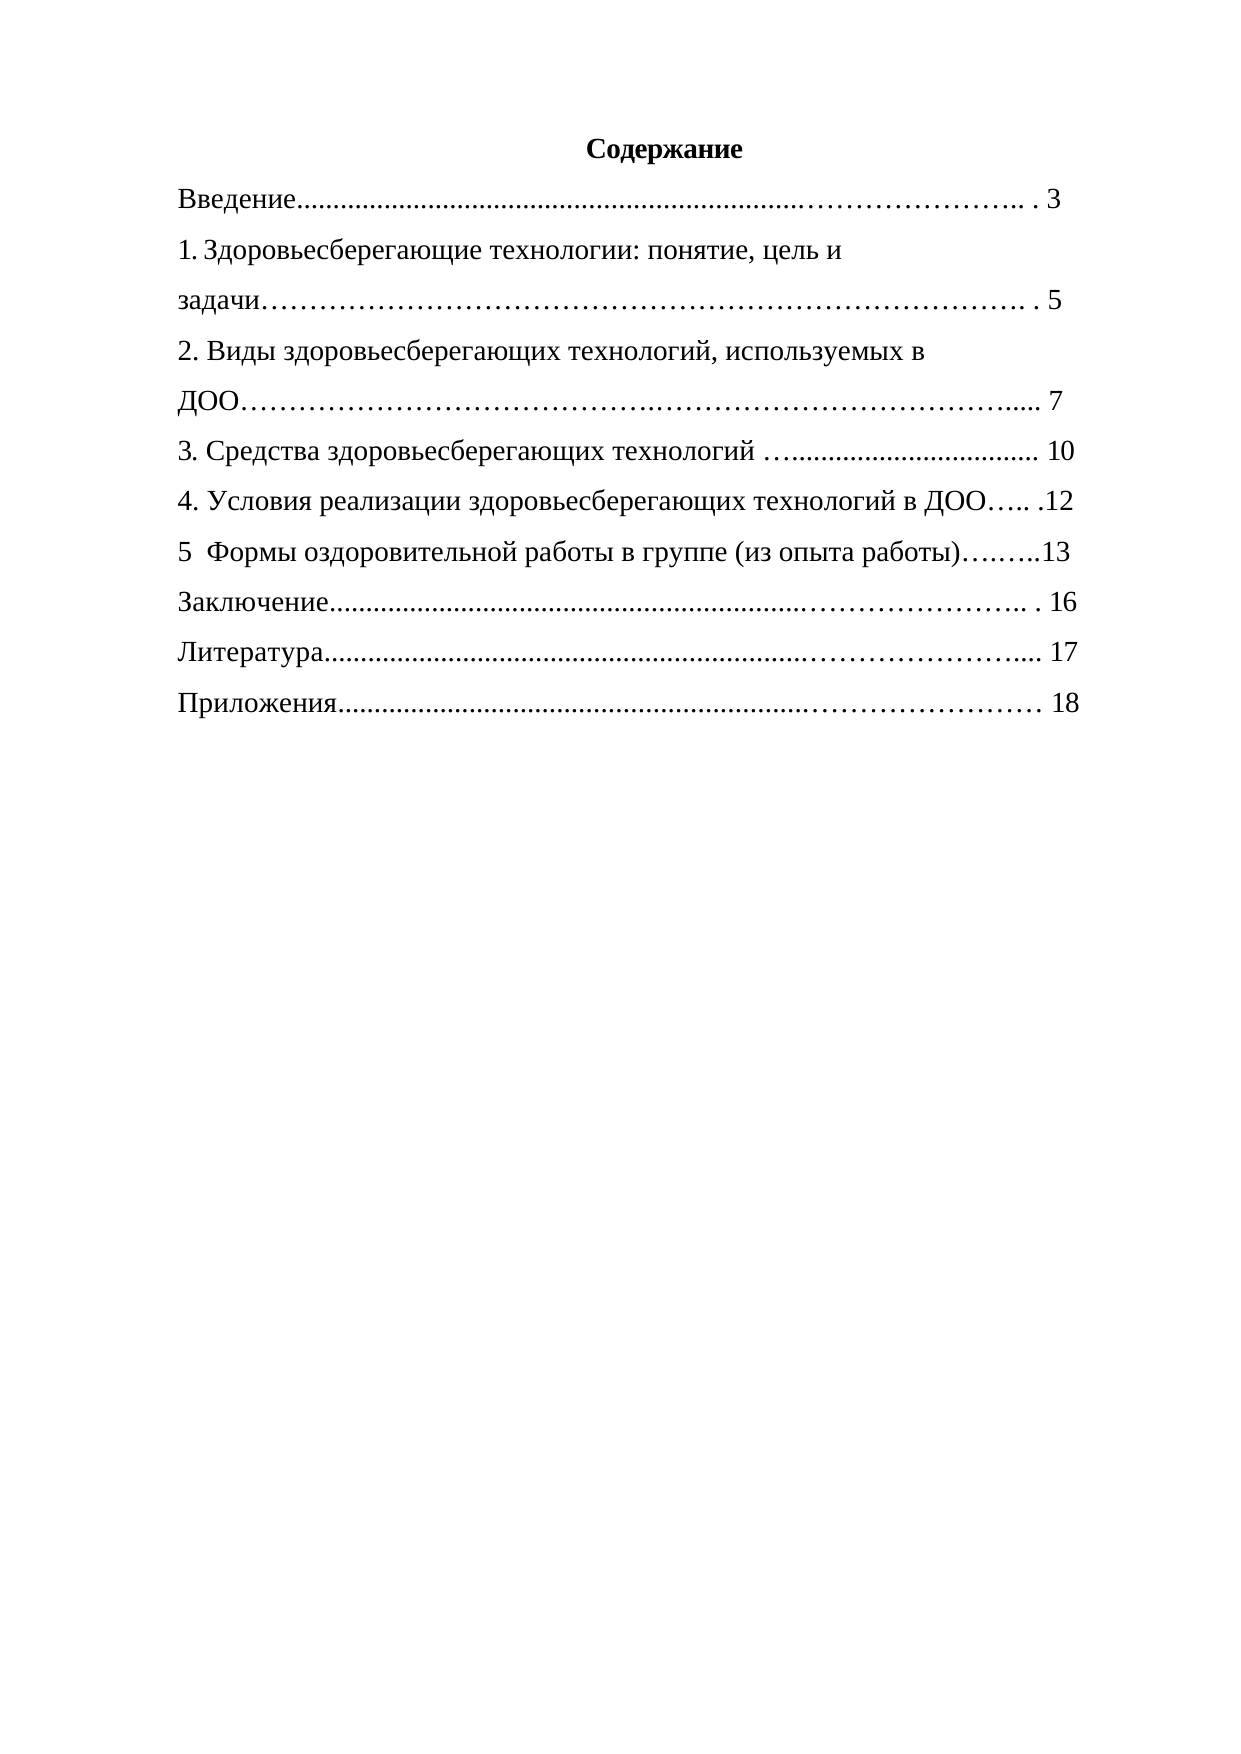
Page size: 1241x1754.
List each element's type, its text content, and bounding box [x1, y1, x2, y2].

text 5 Формы оздоровительной работы в группе (из опыта работы)….…..13 [177, 534, 1152, 567]
text Введение ………………….. . 3 [177, 182, 1152, 215]
text Содержание [177, 131, 1152, 165]
text Приложения …………………… 18 [177, 685, 1152, 718]
text Литература ………………….... 17 [177, 634, 1152, 668]
text Заключение ………………….. . 16 [177, 584, 1152, 618]
text 1. Здоровьесберегающие технологии: понятие, цель и задачи……………………………………………………………………. . 5 [177, 232, 1152, 316]
text 4. Условия реализации здоровьесберегающих технологий в ДОО….. .12 [177, 483, 1152, 517]
text 2. Виды здоровьесберегающих технологий, используемых в ДОО…………………………………….………………………………..... 7 [177, 333, 1152, 416]
text 3. Средства здоровьесберегающих технологий ….................................. 10 [177, 433, 1152, 467]
